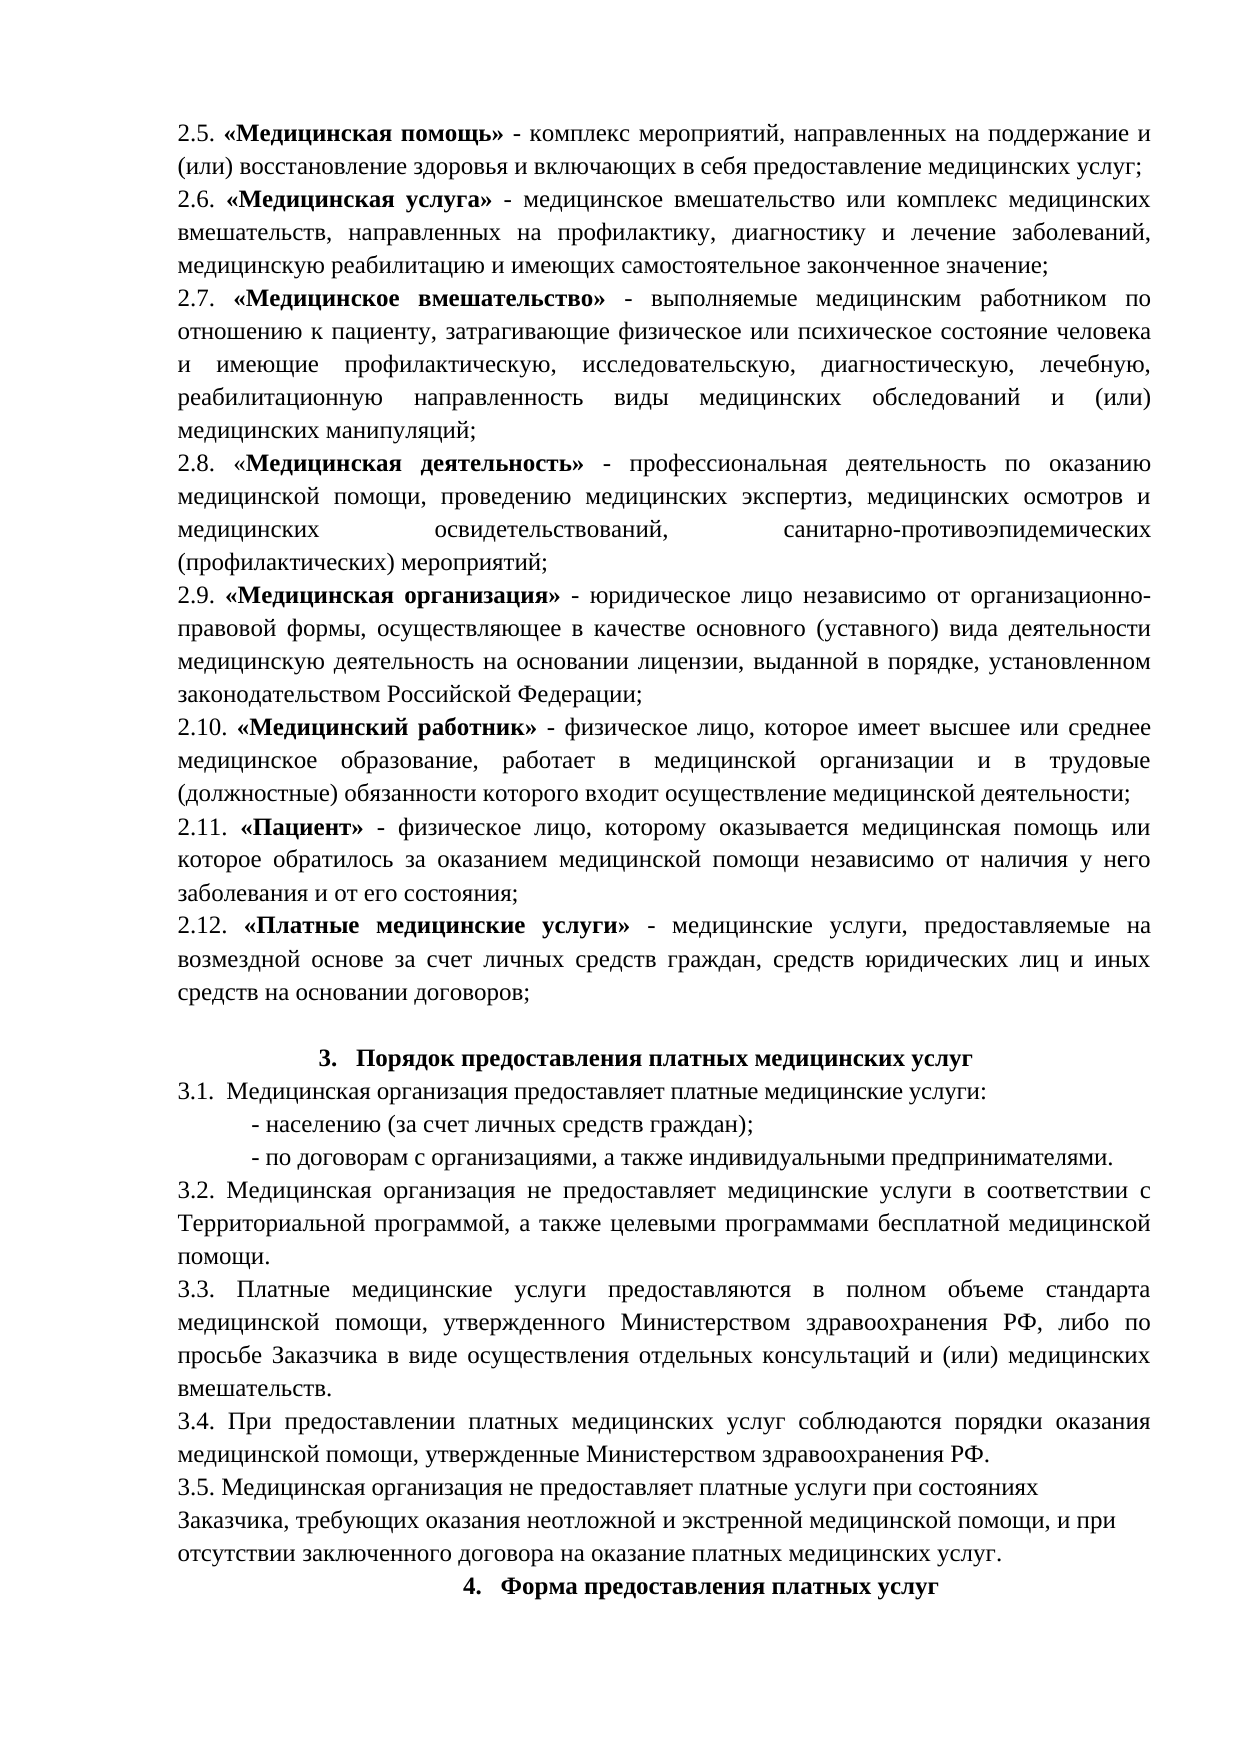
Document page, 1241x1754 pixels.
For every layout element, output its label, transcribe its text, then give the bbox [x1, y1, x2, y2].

text 2.9. «Медицинская организация» - юридическое лицо независимо от организационно-правовой формы, осуществляющее в качестве основного (уставного) вида деятельности медицинскую деятельность на основании лицензии, выданной в порядке, установленном законодательством Российской Федерации; [177, 580, 1152, 708]
text 3.2. Медицинская организация не предоставляет медицинские услуги в соответствии с Территориальной программой, а также целевыми программами бесплатной медицинской помощи. [177, 1175, 1152, 1269]
text 2.12. «Платные медицинские услуги» - медицинские услуги, предоставляемые на возмездной основе за счет личных средств граждан, средств юридических лиц и иных средств на основании договоров; [177, 911, 1152, 1005]
text 2.11. «Пациент» - физическое лицо, которому оказывается медицинская помощь или которое обратилось за оказанием медицинской помощи независимо от наличия у него заболевания и от его состояния; [177, 812, 1152, 906]
text - по договорам с организациями, а также индивидуальными предпринимателями. [177, 1142, 1152, 1171]
text 3.3. Платные медицинские услуги предоставляются в полном объеме стандарта медицинской помощи, утвержденного Министерством здравоохранения РФ, либо по просьбе Заказчика в виде осуществления отдельных консультаций и (или) медицинских вмешательств. [177, 1274, 1152, 1402]
text 2.7. «Медицинское вмешательство» - выполняемые медицинским работником по отношению к пациенту, затрагивающие физическое или психическое состояние человека и имеющие профилактическую, исследовательскую, диагностическую, лечебную, реабилитационную направленность виды медицинских обследований и (или) медицинских манипуляций; [177, 283, 1152, 444]
text 3.1. Медицинская организация предоставляет платные медицинские услуги: [177, 1076, 1152, 1104]
text 3.4. При предоставлении платных медицинских услуг соблюдаются порядки оказания медицинской помощи, утвержденные Министерством здравоохранения РФ. [177, 1406, 1152, 1468]
text 3.5. Медицинская организация не предоставляет платные услуги при состояниях Заказчика, требующих оказания неотложной и экстренной медицинской помощи, и при отсутствии заключенного договора на оказание платных медицинских услуг. [177, 1472, 1152, 1567]
text 2.6. «Медицинская услуга» - медицинское вмешательство или комплекс медицинских вмешательств, направленных на профилактику, диагностику и лечение заболеваний, медицинскую реабилитацию и имеющих самостоятельное законченное значение; [177, 184, 1152, 279]
text 2.8. «Медицинская деятельность» - профессиональная деятельность по оказанию медицинской помощи, проведению медицинских экспертиз, медицинских осмотров и медицинских освидетельствований, санитарно-противоэпидемических (профилактических) мероприятий; [177, 448, 1152, 576]
text - населению (за счет личных средств граждан); [177, 1109, 1152, 1137]
text 2.10. «Медицинский работник» - физическое лицо, которое имеет высшее или среднее медицинское образование, работает в медицинской организации и в трудовые (должностные) обязанности которого входит осуществление медицинской деятельности; [177, 712, 1152, 807]
list Порядок предоставления платных медицинских услуг [140, 1043, 1152, 1071]
list Форма предоставления платных услуг [250, 1571, 1152, 1600]
text 2.5. «Медицинская помощь» - комплекс мероприятий, направленных на поддержание и (или) восстановление здоровья и включающих в себя предоставление медицинских услуг; [177, 118, 1152, 180]
